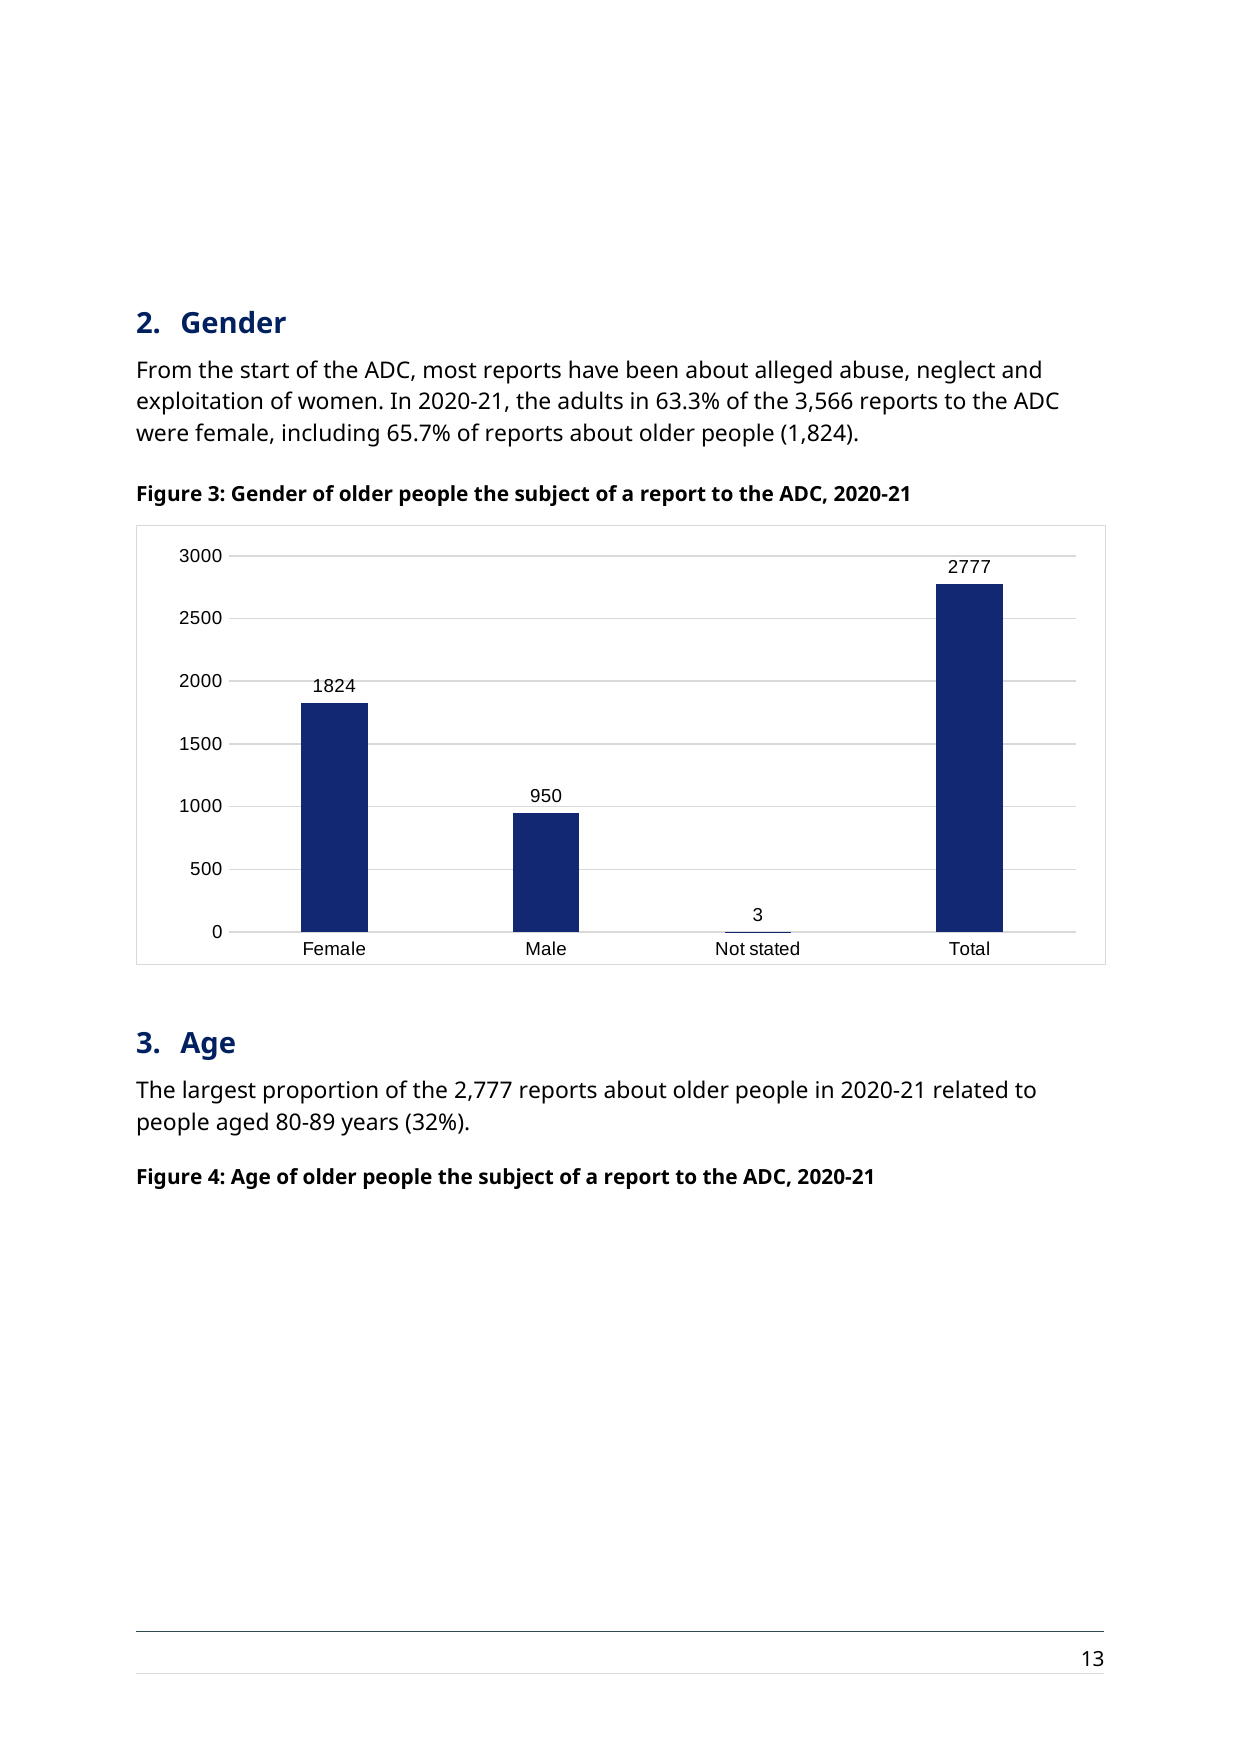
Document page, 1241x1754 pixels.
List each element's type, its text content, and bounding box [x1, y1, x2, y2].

text The largest proportion of the 2,777 reports about older people in 2020-21 related to people aged 80-89 years (32%). [136, 1074, 1104, 1137]
list Age [136, 1022, 1104, 1062]
text Figure 4: Age of older people the subject of a report to the ADC, 2020-21 [136, 1162, 1104, 1191]
text From the start of the ADC, most reports have been about alleged abuse, neglect and exploitation of women. In 2020-21, the adults in 63.3% of the 3,566 reports to the ADC were female, including 65.7% of reports about older people (1,824). [136, 354, 1104, 448]
list Gender [136, 302, 1104, 342]
text Figure 3: Gender of older people the subject of a report to the ADC, 2020-21 [136, 479, 1104, 507]
